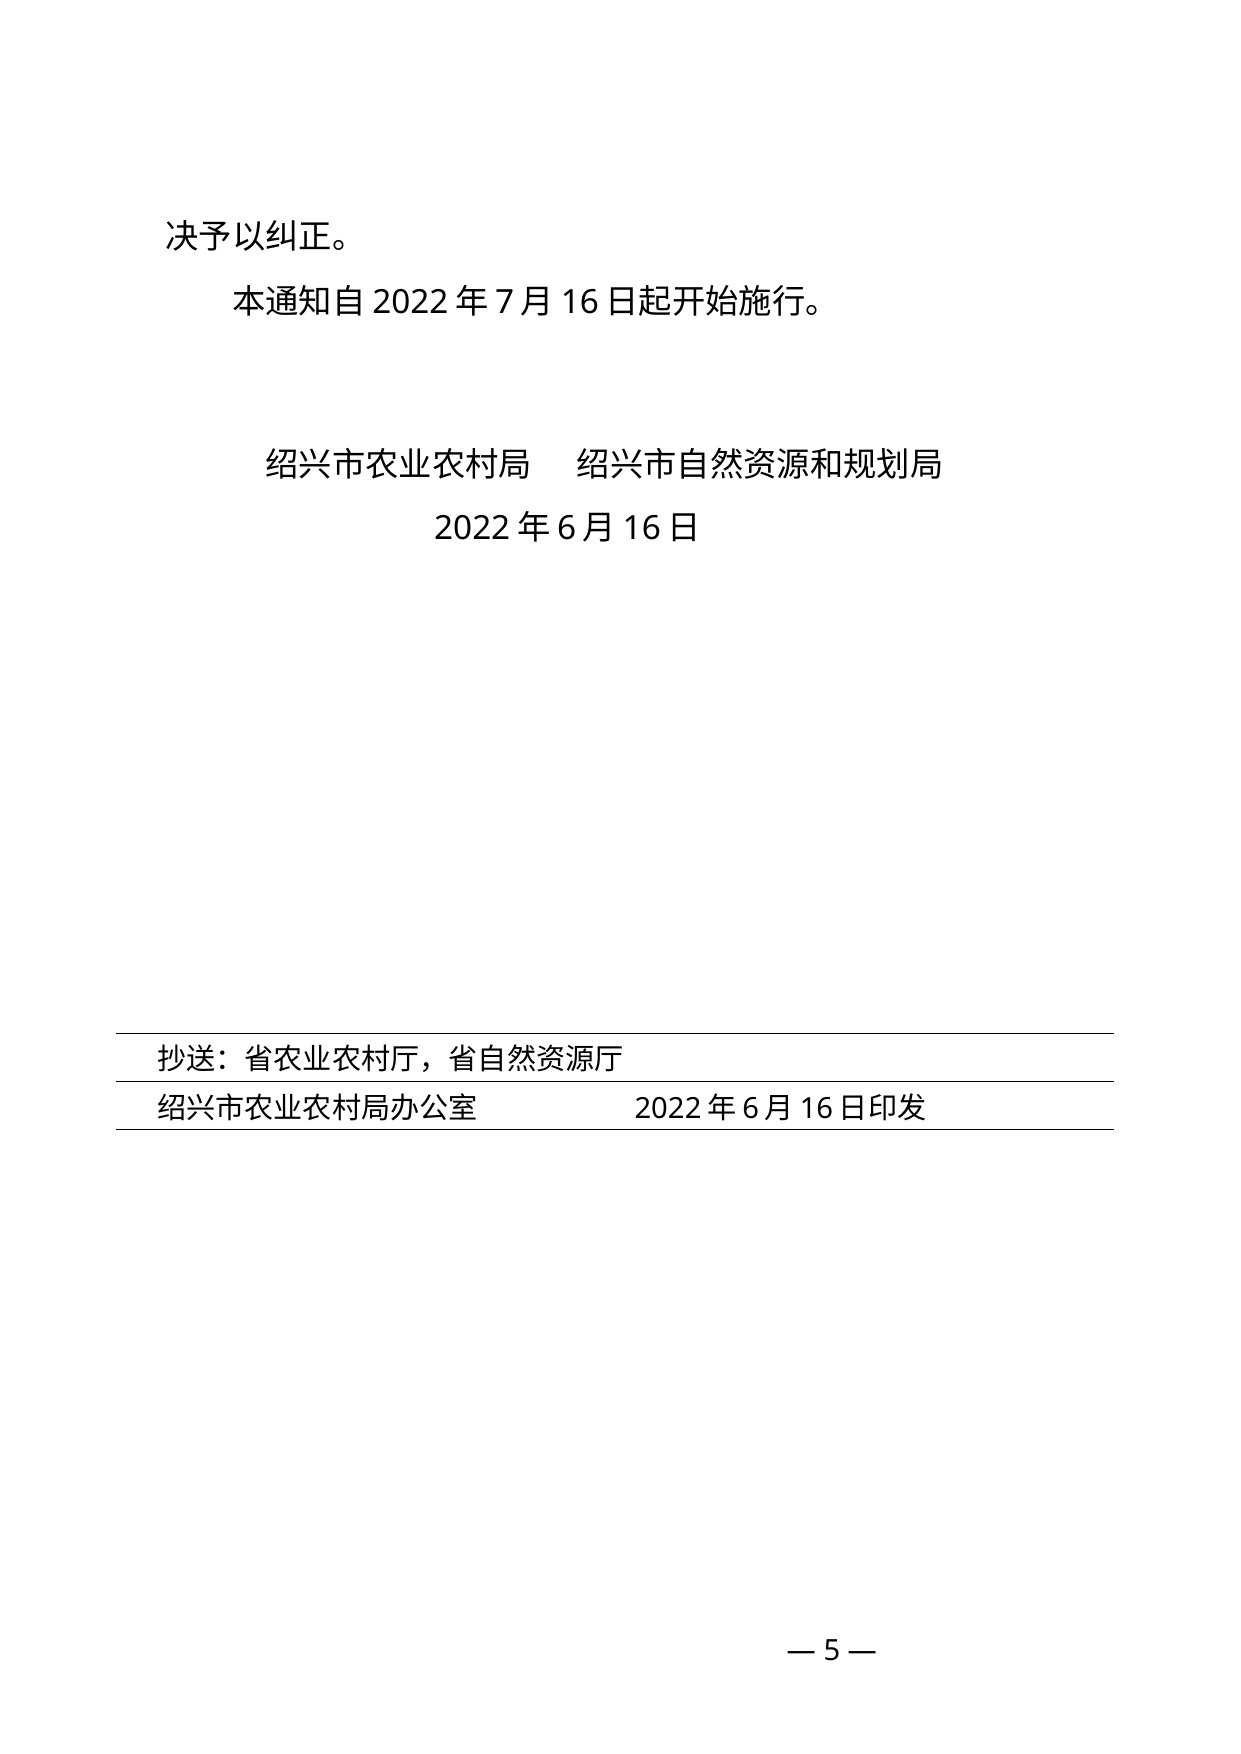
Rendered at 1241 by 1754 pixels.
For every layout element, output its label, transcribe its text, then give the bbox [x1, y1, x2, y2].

table_header 抄送：省农业农村厅，省自然资源厅 [116, 1034, 1114, 1081]
text 本通知自2022年7月16日起开始施行。 [165, 267, 1087, 332]
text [165, 202, 1087, 267]
text 2022年6月16日 [165, 494, 1087, 551]
table_cell 绍兴市农业农村局办公室 2022年6月16日印发 [116, 1082, 1114, 1129]
text 绍兴市农业农村局 绍兴市自然资源和规划局 [165, 429, 1087, 494]
